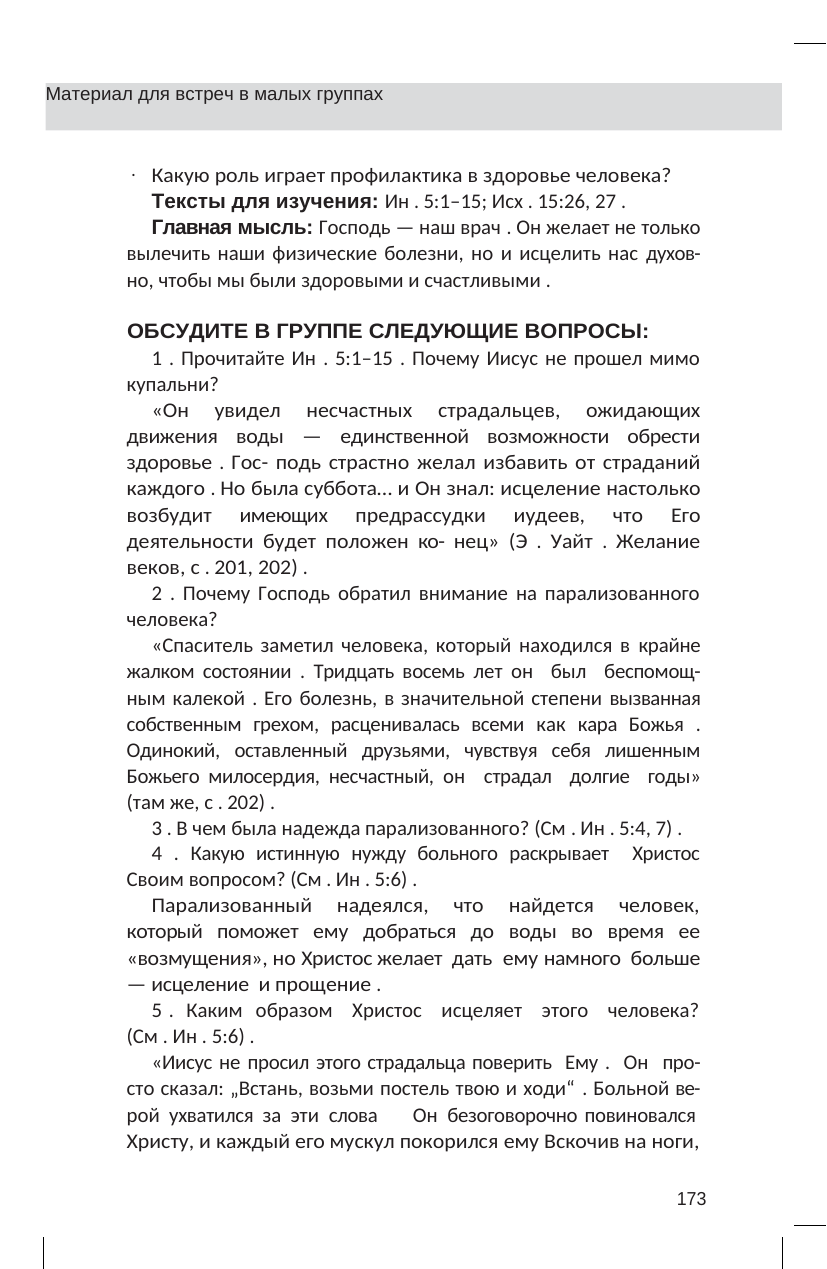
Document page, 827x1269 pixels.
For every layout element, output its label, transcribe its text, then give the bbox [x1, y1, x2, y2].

text Парализованный надеялся, что найдется человек, который поможет ему добраться до воды во время ее «возмущения», но Христос желает дать ему намного больше — исцеление и прощение . [126, 893, 700, 996]
text 5 . Каким образом Христос исцеляет этого человека? (См . Ин . 5:6) . [126, 997, 701, 1049]
text 3 . В чем была надежда парализованного? (См . Ин . 5:4, 7) . [151, 816, 796, 840]
list Какую роль играет профилактика в здоровье человека? [132, 162, 796, 188]
text Христу, и каждый его мускул покорился ему Вскочив на ноги, [126, 1128, 796, 1153]
text «Спаситель заметил человека, который находился в крайне жалком состоянии . Тридцать восемь лет он был беспомощ- ным калекой . Его болезнь, в значительной степени вызванная собственным грехом, расценивалась всеми как кара Божья . Одинокий, оставленный друзьями, чувствуя себя лишенным Божьего милосердия, несчастный, он страдал долгие годы» (там же, с . 202) . [126, 632, 701, 815]
text Главная мысль: Господь — наш врач . Он желает не только вылечить наши физические болезни, но и исцелить нас духов- но, чтобы мы были здоровыми и счастливыми . [126, 214, 701, 292]
text 173 [118, 1188, 706, 1210]
subtitle ОБСУДИТЕ В ГРУППЕ СЛЕДУЮЩИЕ ВОПРОСЫ: [127, 319, 796, 343]
text 2 . Почему Господь обратил внимание на парализованного человека? [126, 580, 700, 632]
text 1 . Прочитайте Ин . 5:1–15 . Почему Иисус не прошел мимо купальни? [126, 345, 700, 396]
text 4 . Какую истинную нужду больного раскрывает Христос Своим вопросом? (См . Ин . 5:6) . [126, 840, 700, 892]
text Тексты для изучения: Ин . 5:1–15; Исх . 15:26, 27 . [151, 188, 796, 214]
text «Иисус не просил этого страдальца поверить Ему . Он про- сто сказал: „Встань, возьми постель твою и ходи“ . Больной ве- рой ухватился за эти слова Он безоговорочно повиновался [126, 1049, 701, 1127]
text «Он увидел несчастных страдальцев, ожидающих движения воды — единственной возможности обрести здоровье . Гос- подь страстно желал избавить от страданий каждого . Но была суббота… и Он знал: исцеление настолько возбудит имеющих предрассудки иудеев, что Его деятельности будет положен ко- нец» (Э . Уайт . Желание веков, с . 201, 202) . [126, 397, 701, 579]
